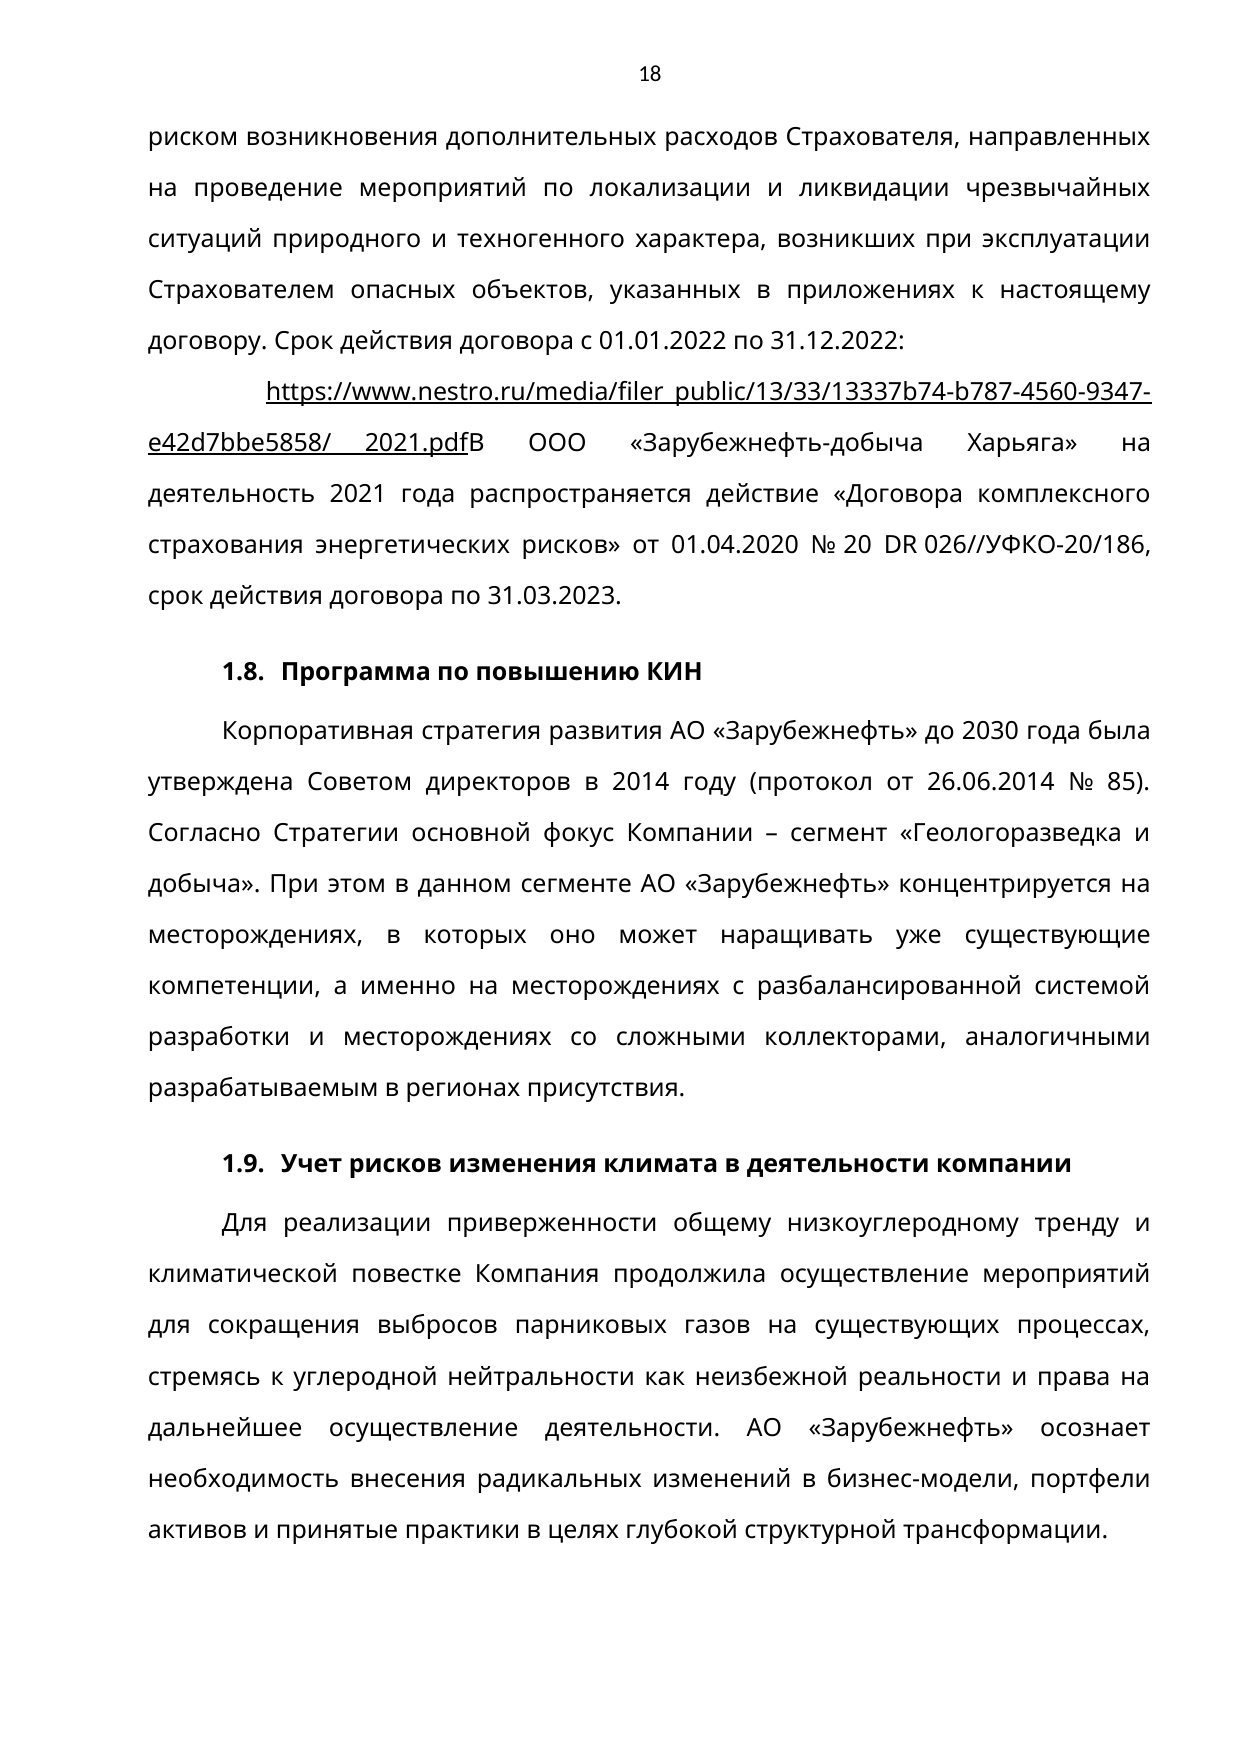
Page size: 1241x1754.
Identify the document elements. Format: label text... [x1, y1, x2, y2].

text Корпоративная стратегия развития АО «Зарубежнефть» до 2030 года была утверждена Советом директоров в 2014 году (протокол от 26.06.2014 № 85). Согласно Стратегии основной фокус Компании – сегмент «Геологоразведка и добыча». При этом в данном сегменте АО «Зарубежнефть» концентрируется на месторождениях, в которых оно может наращивать уже существующие компетенции, а именно на месторождениях с разбалансированной системой разработки и месторождениях со сложными коллекторами, аналогичными разрабатываемым в регионах присутствия. [148, 713, 1152, 1104]
subtitle Программа по повышению КИН [148, 653, 1152, 688]
text https://www.nestro.ru/media/filer_public/13/33/13337b74-b787-4560-9347-e42d7bbe5858/___2021.pdfВ ООО «Зарубежнефть-добыча Харьяга» на деятельность 2021 года распространяется действие «Договора комплексного страхования энергетических рисков» от 01.04.2020 № 20 DR 026//УФКО-20/186, срок действия договора по 31.03.2023. [148, 373, 1152, 612]
subtitle Учет рисков изменения климата в деятельности компании [148, 1146, 1152, 1180]
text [148, 118, 1152, 356]
text Для реализации приверженности общему низкоуглеродному тренду и климатической повестке Компания продолжила осуществление мероприятий для сокращения выбросов парниковых газов на существующих процессах, стремясь к углеродной нейтральности как неизбежной реальности и права на дальнейшее осуществление деятельности. АО «Зарубежнефть» осознает необходимость внесения радикальных изменений в бизнес-модели, портфели активов и принятые практики в целях глубокой структурной трансформации. [148, 1205, 1152, 1545]
